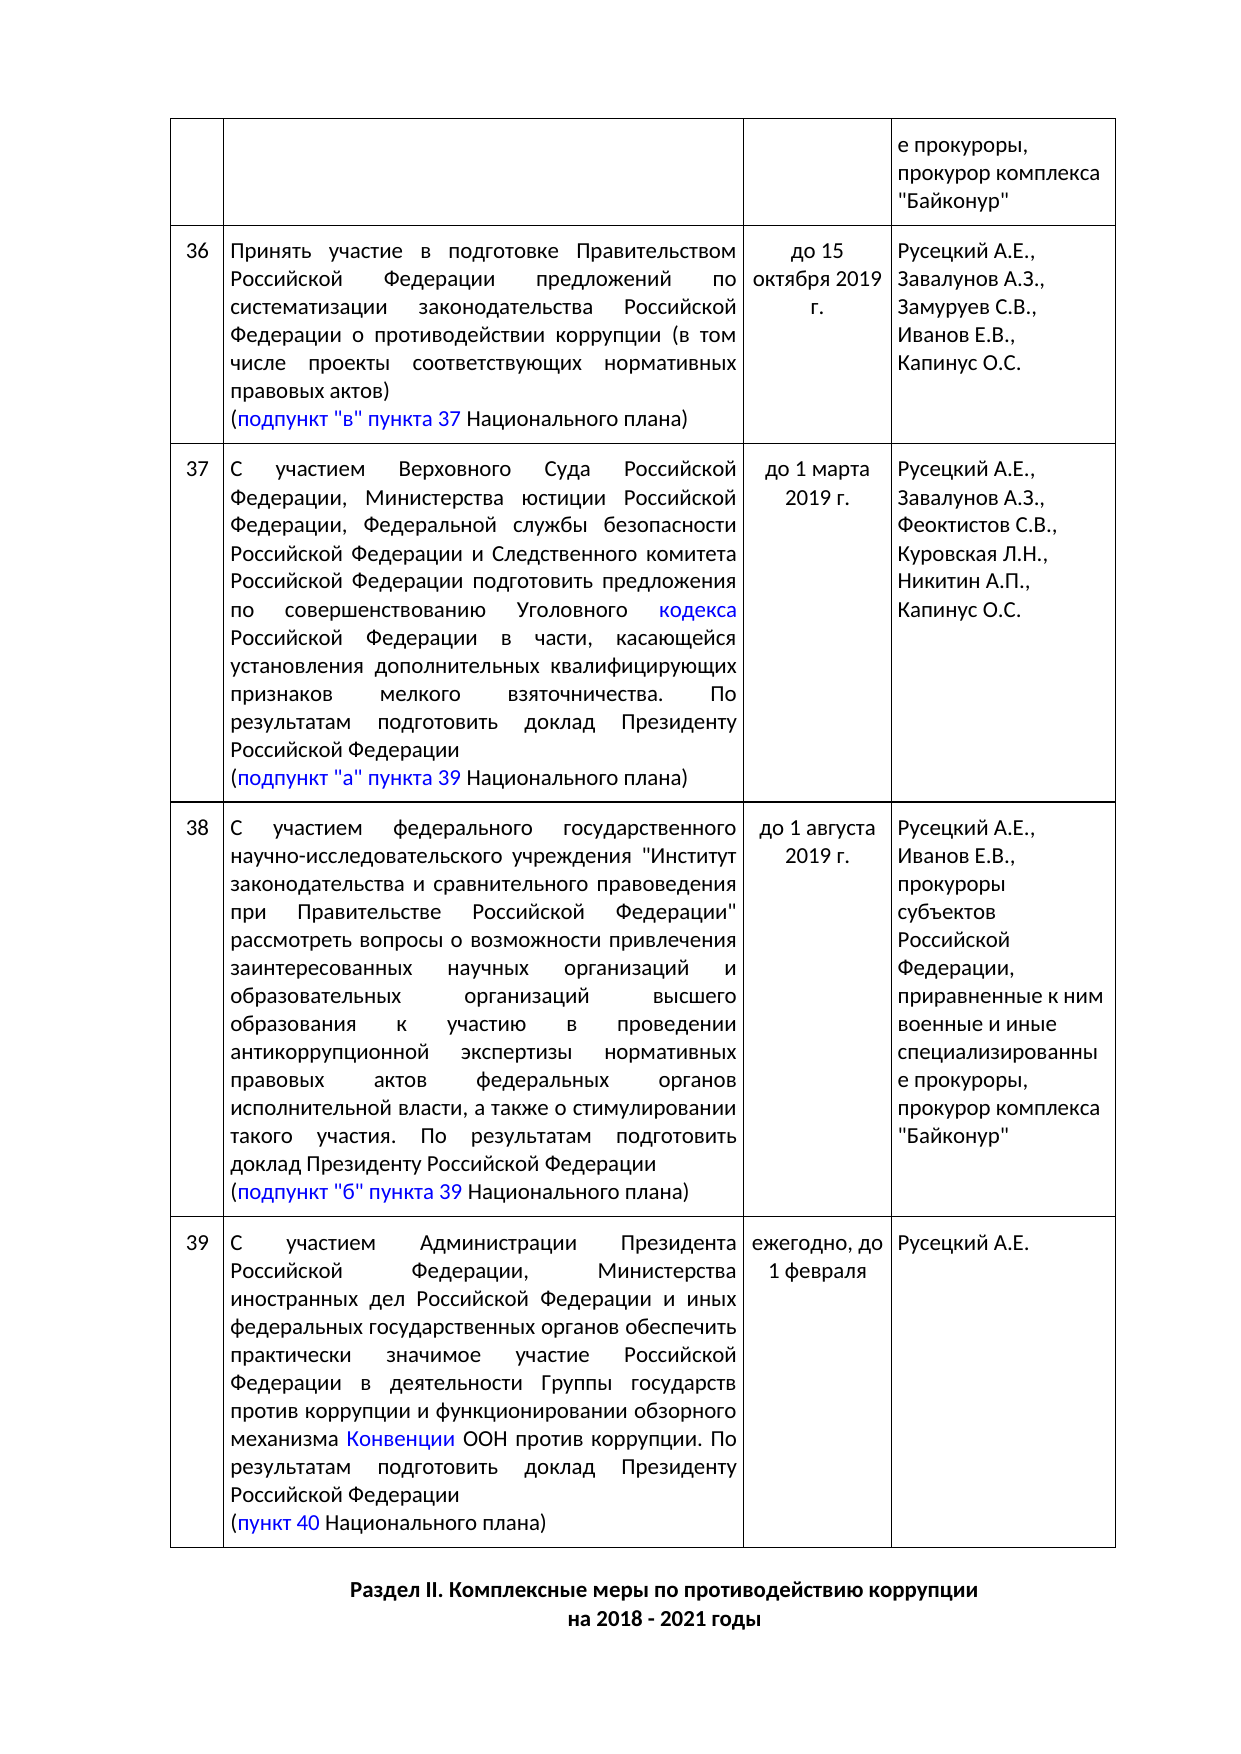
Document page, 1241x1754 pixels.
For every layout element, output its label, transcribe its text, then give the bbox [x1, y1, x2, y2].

table_cell до 15 октября 2019 г. [744, 226, 891, 443]
table_cell 39 [171, 1217, 223, 1547]
table_cell Русецкий А.Е., Иванов Е.В., прокуроры субъектов Российской Федерации, приравненные к ним военные и иные специализированные прокуроры, прокурор комплекса "Байконур" [892, 803, 1115, 1216]
table_cell 36 [171, 226, 223, 443]
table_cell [224, 119, 743, 224]
title на 2018 - 2021 годы [177, 1604, 1152, 1632]
table_cell ежегодно, до 1 февраля [744, 1217, 891, 1547]
table_cell С участием федерального государственного научно-исследовательского учреждения "Институт законодательства и сравнительного правоведения при Правительстве Российской Федерации" рассмотреть вопросы о возможности привлечения заинтересованных научных организаций и образовательных организаций высшего образования к участию в проведении антикоррупционной экспертизы нормативных правовых актов федеральных органов исполнительной власти, а также о стимулировании такого участия. По результатам подготовить доклад Президенту Российской Федерации (подпункт "б" пункта 39 Национального плана) [224, 803, 743, 1216]
table_cell Русецкий А.Е., Завалунов А.З., Феоктистов С.В., Куровская Л.Н., Никитин А.П., Капинус О.С. [892, 444, 1115, 801]
table_cell до 1 марта 2019 г. [744, 444, 891, 801]
table_cell Русецкий А.Е. [892, 1217, 1115, 1547]
table_cell С участием Администрации Президента Российской Федерации, Министерства иностранных дел Российской Федерации и иных федеральных государственных органов обеспечить практически значимое участие Российской Федерации в деятельности Группы государств против коррупции и функционировании обзорного механизма Конвенции ООН против коррупции. По результатам подготовить доклад Президенту Российской Федерации (пункт 40 Национального плана) [224, 1217, 743, 1547]
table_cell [892, 119, 1115, 224]
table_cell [744, 119, 891, 224]
table_cell до 1 августа 2019 г. [744, 803, 891, 1216]
table_cell Принять участие в подготовке Правительством Российской Федерации предложений по систематизации законодательства Российской Федерации о противодействии коррупции (в том числе проекты соответствующих нормативных правовых актов) (подпункт "в" пункта 37 Национального плана) [224, 226, 743, 443]
table_cell 37 [171, 444, 223, 801]
title Раздел II. Комплексные меры по противодействию коррупции [177, 1576, 1152, 1604]
table_cell Русецкий А.Е., Завалунов А.З., Замуруев С.В., Иванов Е.В., Капинус О.С. [892, 226, 1115, 443]
table_cell 38 [171, 803, 223, 1216]
table_cell С участием Верховного Суда Российской Федерации, Министерства юстиции Российской Федерации, Федеральной службы безопасности Российской Федерации и Следственного комитета Российской Федерации подготовить предложения по совершенствованию Уголовного кодекса Российской Федерации в части, касающейся установления дополнительных квалифицирующих признаков мелкого взяточничества. По результатам подготовить доклад Президенту Российской Федерации (подпункт "а" пункта 39 Национального плана) [224, 444, 743, 801]
table_cell 35 [171, 119, 223, 224]
